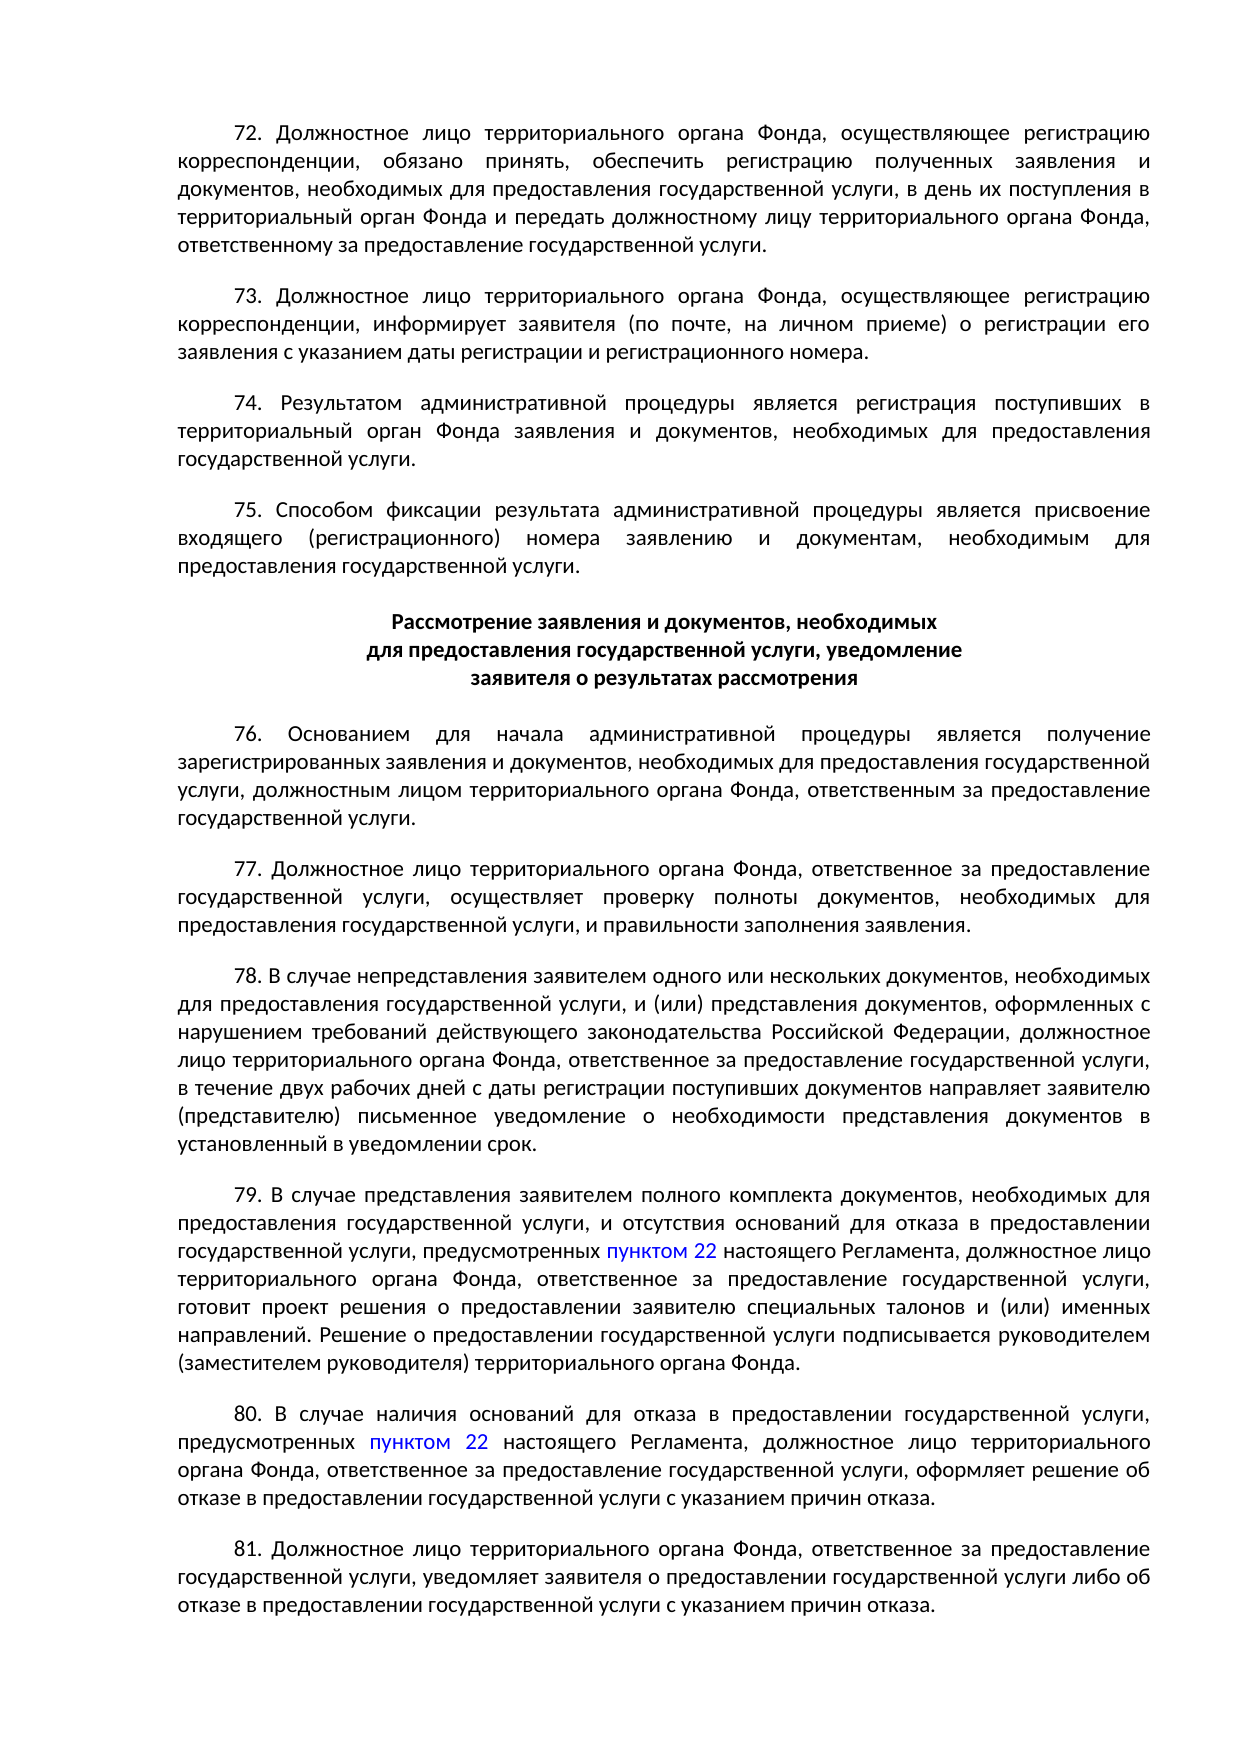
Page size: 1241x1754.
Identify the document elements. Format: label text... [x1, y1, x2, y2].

title заявителя о результатах рассмотрения [177, 663, 1152, 691]
title для предоставления государственной услуги, уведомление [177, 635, 1152, 663]
text 79. В случае представления заявителем полного комплекта документов, необходимых для предоставления государственной услуги, и отсутствия оснований для отказа в предоставлении государственной услуги, предусмотренных пунктом 22 настоящего Регламента, должностное лицо территориального органа Фонда, ответственное за предоставление государственной услуги, готовит проект решения о предоставлении заявителю специальных талонов и (или) именных направлений. Решение о предоставлении государственной услуги подписывается руководителем (заместителем руководителя) территориального органа Фонда. [177, 1180, 1152, 1376]
text 74. Результатом административной процедуры является регистрация поступивших в территориальный орган Фонда заявления и документов, необходимых для предоставления государственной услуги. [177, 388, 1152, 472]
text 73. Должностное лицо территориального органа Фонда, осуществляющее регистрацию корреспонденции, информирует заявителя (по почте, на личном приеме) о регистрации его заявления с указанием даты регистрации и регистрационного номера. [177, 281, 1152, 365]
text 77. Должностное лицо территориального органа Фонда, ответственное за предоставление государственной услуги, осуществляет проверку полноты документов, необходимых для предоставления государственной услуги, и правильности заполнения заявления. [177, 854, 1152, 938]
text 72. Должностное лицо территориального органа Фонда, осуществляющее регистрацию корреспонденции, обязано принять, обеспечить регистрацию полученных заявления и документов, необходимых для предоставления государственной услуги, в день их поступления в территориальный орган Фонда и передать должностному лицу территориального органа Фонда, ответственному за предоставление государственной услуги. [177, 118, 1152, 258]
text 78. В случае непредставления заявителем одного или нескольких документов, необходимых для предоставления государственной услуги, и (или) представления документов, оформленных с нарушением требований действующего законодательства Российской Федерации, должностное лицо территориального органа Фонда, ответственное за предоставление государственной услуги, в течение двух рабочих дней с даты регистрации поступивших документов направляет заявителю (представителю) письменное уведомление о необходимости представления документов в установленный в уведомлении срок. [177, 961, 1152, 1157]
text 76. Основанием для начала административной процедуры является получение зарегистрированных заявления и документов, необходимых для предоставления государственной услуги, должностным лицом территориального органа Фонда, ответственным за предоставление государственной услуги. [177, 719, 1152, 831]
text 75. Способом фиксации результата административной процедуры является присвоение входящего (регистрационного) номера заявлению и документам, необходимым для предоставления государственной услуги. [177, 495, 1152, 579]
text 80. В случае наличия оснований для отказа в предоставлении государственной услуги, предусмотренных пунктом 22 настоящего Регламента, должностное лицо территориального органа Фонда, ответственное за предоставление государственной услуги, оформляет решение об отказе в предоставлении государственной услуги с указанием причин отказа. [177, 1399, 1152, 1511]
text 81. Должностное лицо территориального органа Фонда, ответственное за предоставление государственной услуги, уведомляет заявителя о предоставлении государственной услуги либо об отказе в предоставлении государственной услуги с указанием причин отказа. [177, 1534, 1152, 1618]
title Рассмотрение заявления и документов, необходимых [177, 607, 1152, 635]
